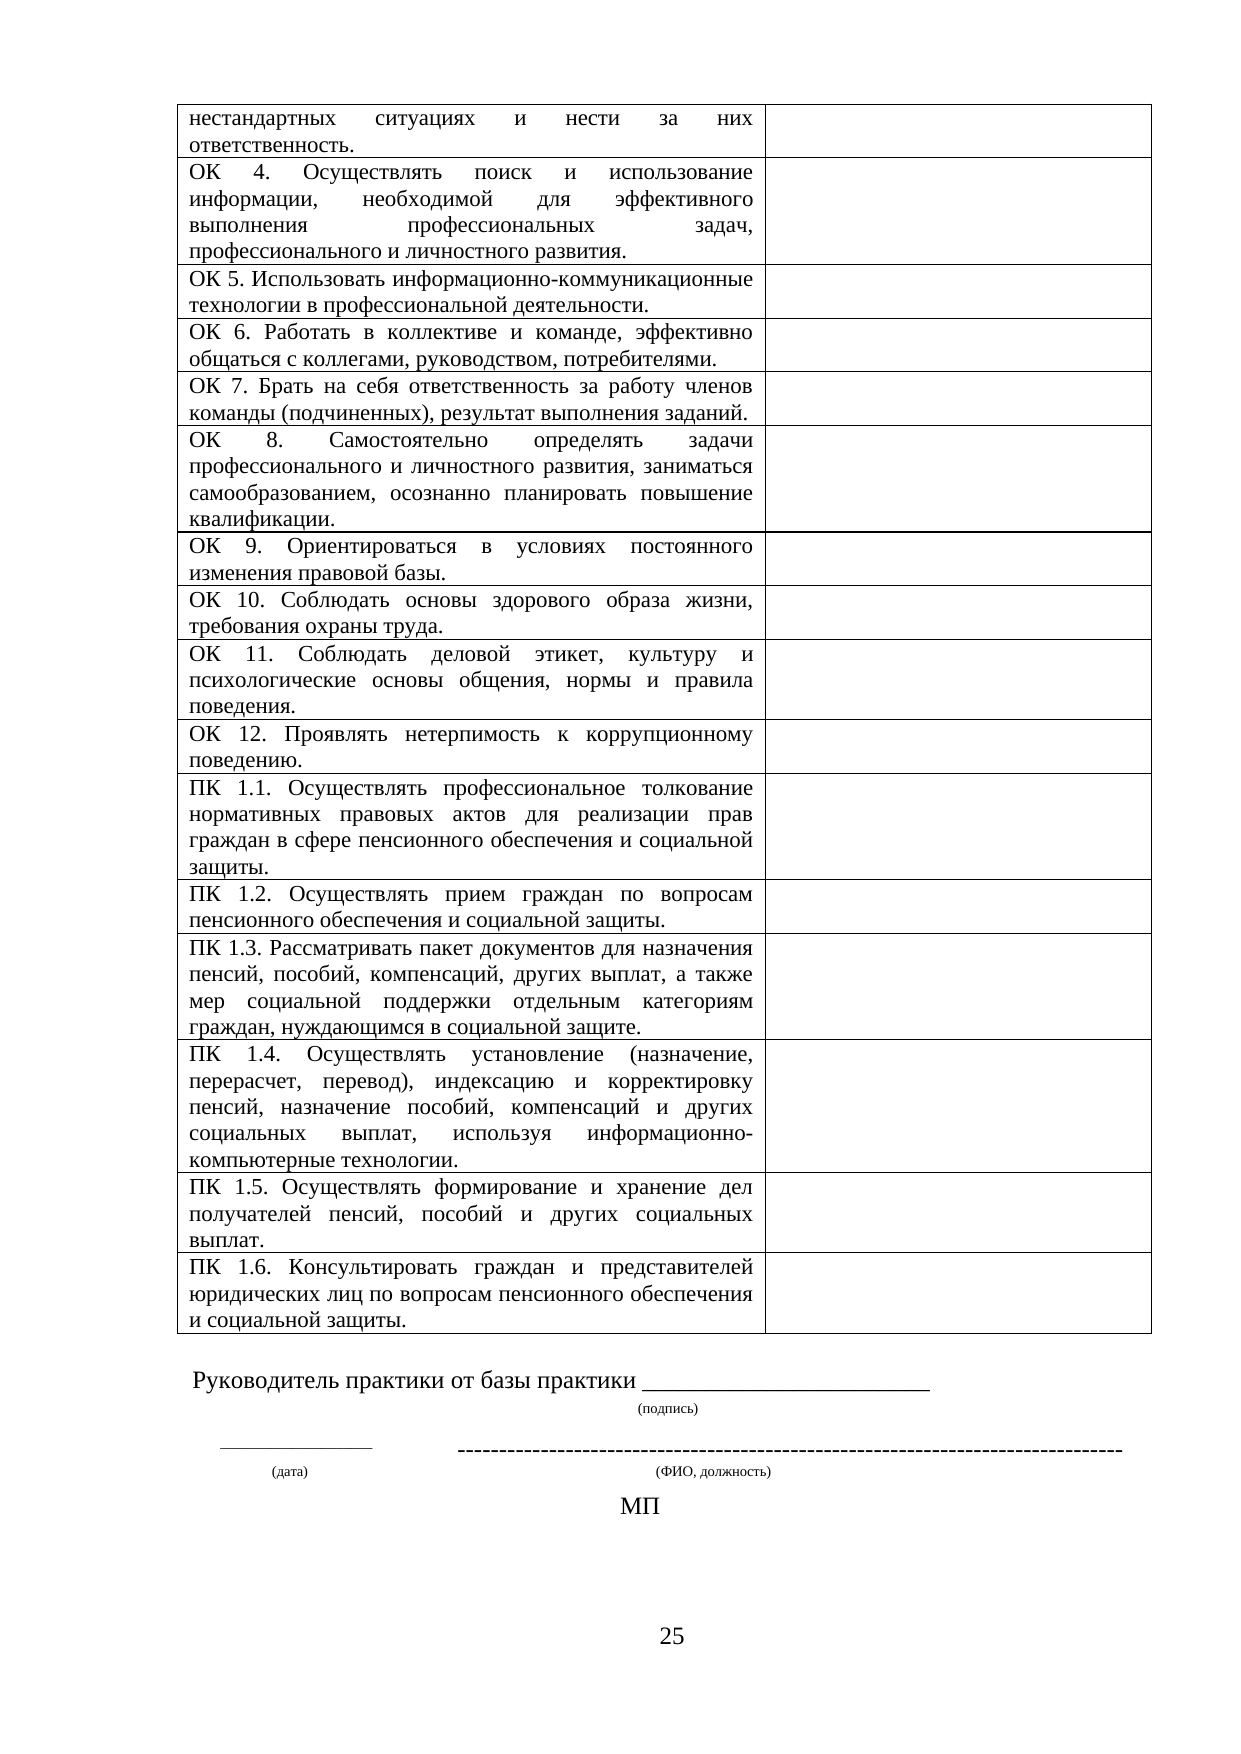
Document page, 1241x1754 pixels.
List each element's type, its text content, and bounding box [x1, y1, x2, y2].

text МП [546, 1491, 1152, 1520]
text (подпись) [177, 1399, 1152, 1428]
text _____________________ -------------------------------------------------------------------------------- [177, 1434, 1152, 1463]
table_cell ОК 10. Соблюдать основы здорового образа жизни, требования охраны труда. [178, 586, 765, 639]
table_cell [766, 720, 1151, 773]
table_cell ОК 7. Брать на себя ответственность за работу членов команды (подчиненных), результат выполнения заданий. [178, 372, 765, 425]
text Руководитель практики от базы практики _______________________ [177, 1365, 1152, 1394]
table_cell ОК 11. Соблюдать деловой этикет, культуру и психологические основы общения, нормы и правила поведения. [178, 640, 765, 719]
table_cell [766, 640, 1151, 719]
table_cell [766, 880, 1151, 933]
table_cell [766, 319, 1151, 371]
table_cell ОК 6. Работать в коллективе и команде, эффективно общаться с коллегами, руководством, потребителями. [178, 319, 765, 371]
table_cell [766, 934, 1151, 1039]
table_cell ПК 1.6. Консультировать граждан и представителей юридических лиц по вопросам пенсионного обеспечения и социальной защиты. [178, 1253, 765, 1332]
table_cell ПК 1.3. Рассматривать пакет документов для назначения пенсий, пособий, компенсаций, других выплат, а также мер социальной поддержки отдельным категориям граждан, нуждающимся в социальной защите. [178, 934, 765, 1039]
table_cell ОК 9. Ориентироваться в условиях постоянного изменения правовой базы. [178, 533, 765, 585]
table_cell [766, 426, 1151, 531]
table_cell [766, 774, 1151, 879]
table_cell [766, 1040, 1151, 1172]
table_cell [178, 105, 765, 157]
table_cell [766, 1173, 1151, 1252]
table_cell [766, 265, 1151, 317]
table_cell [766, 586, 1151, 639]
table_cell ОК 8. Самостоятельно определять задачи профессионального и личностного развития, заниматься самообразованием, осознанно планировать повышение квалификации. [178, 426, 765, 531]
table_cell ПК 1.1. Осуществлять профессиональное толкование нормативных правовых актов для реализации прав граждан в сфере пенсионного обеспечения и социальной защиты. [178, 774, 765, 879]
table_cell ОК 5. Использовать информационно-коммуникационные технологии в профессиональной деятельности. [178, 265, 765, 317]
table_cell ОК 4. Осуществлять поиск и использование информации, необходимой для эффективного выполнения профессиональных задач, профессионального и личностного развития. [178, 158, 765, 264]
table_cell ПК 1.5. Осуществлять формирование и хранение дел получателей пенсий, пособий и других социальных выплат. [178, 1173, 765, 1252]
table_cell [766, 372, 1151, 425]
table_cell [766, 105, 1151, 157]
table_cell ОК 12. Проявлять нетерпимость к коррупционному поведению. [178, 720, 765, 773]
text (дата) (ФИО, должность) [177, 1463, 1152, 1491]
table_cell ПК 1.2. Осуществлять прием граждан по вопросам пенсионного обеспечения и социальной защиты. [178, 880, 765, 933]
table_cell [766, 158, 1151, 264]
table_cell ПК 1.4. Осуществлять установление (назначение, перерасчет, перевод), индексацию и корректировку пенсий, назначение пособий, компенсаций и других социальных выплат, используя информационно-компьютерные технологии. [178, 1040, 765, 1172]
table_cell [766, 533, 1151, 585]
table_cell [766, 1253, 1151, 1332]
